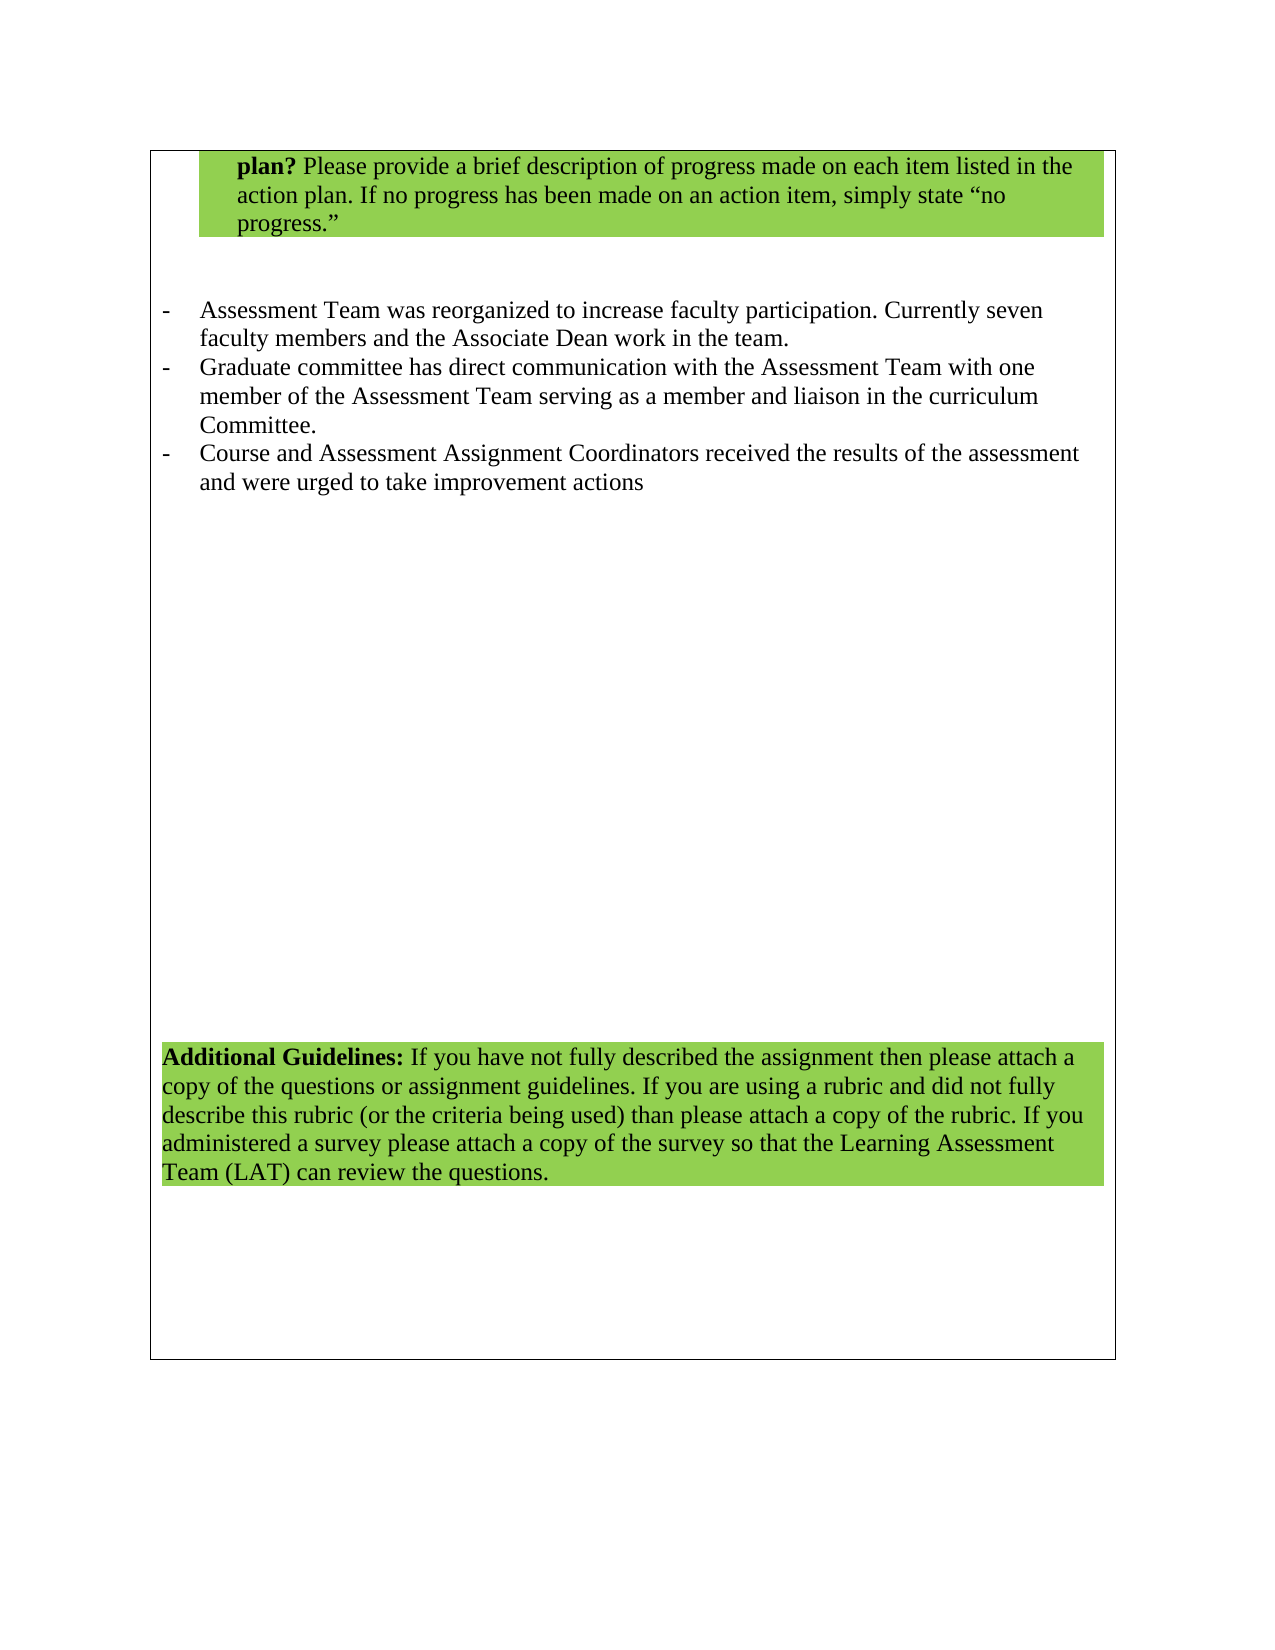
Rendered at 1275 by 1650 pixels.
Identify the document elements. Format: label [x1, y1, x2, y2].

table_cell [151, 151, 1115, 1358]
